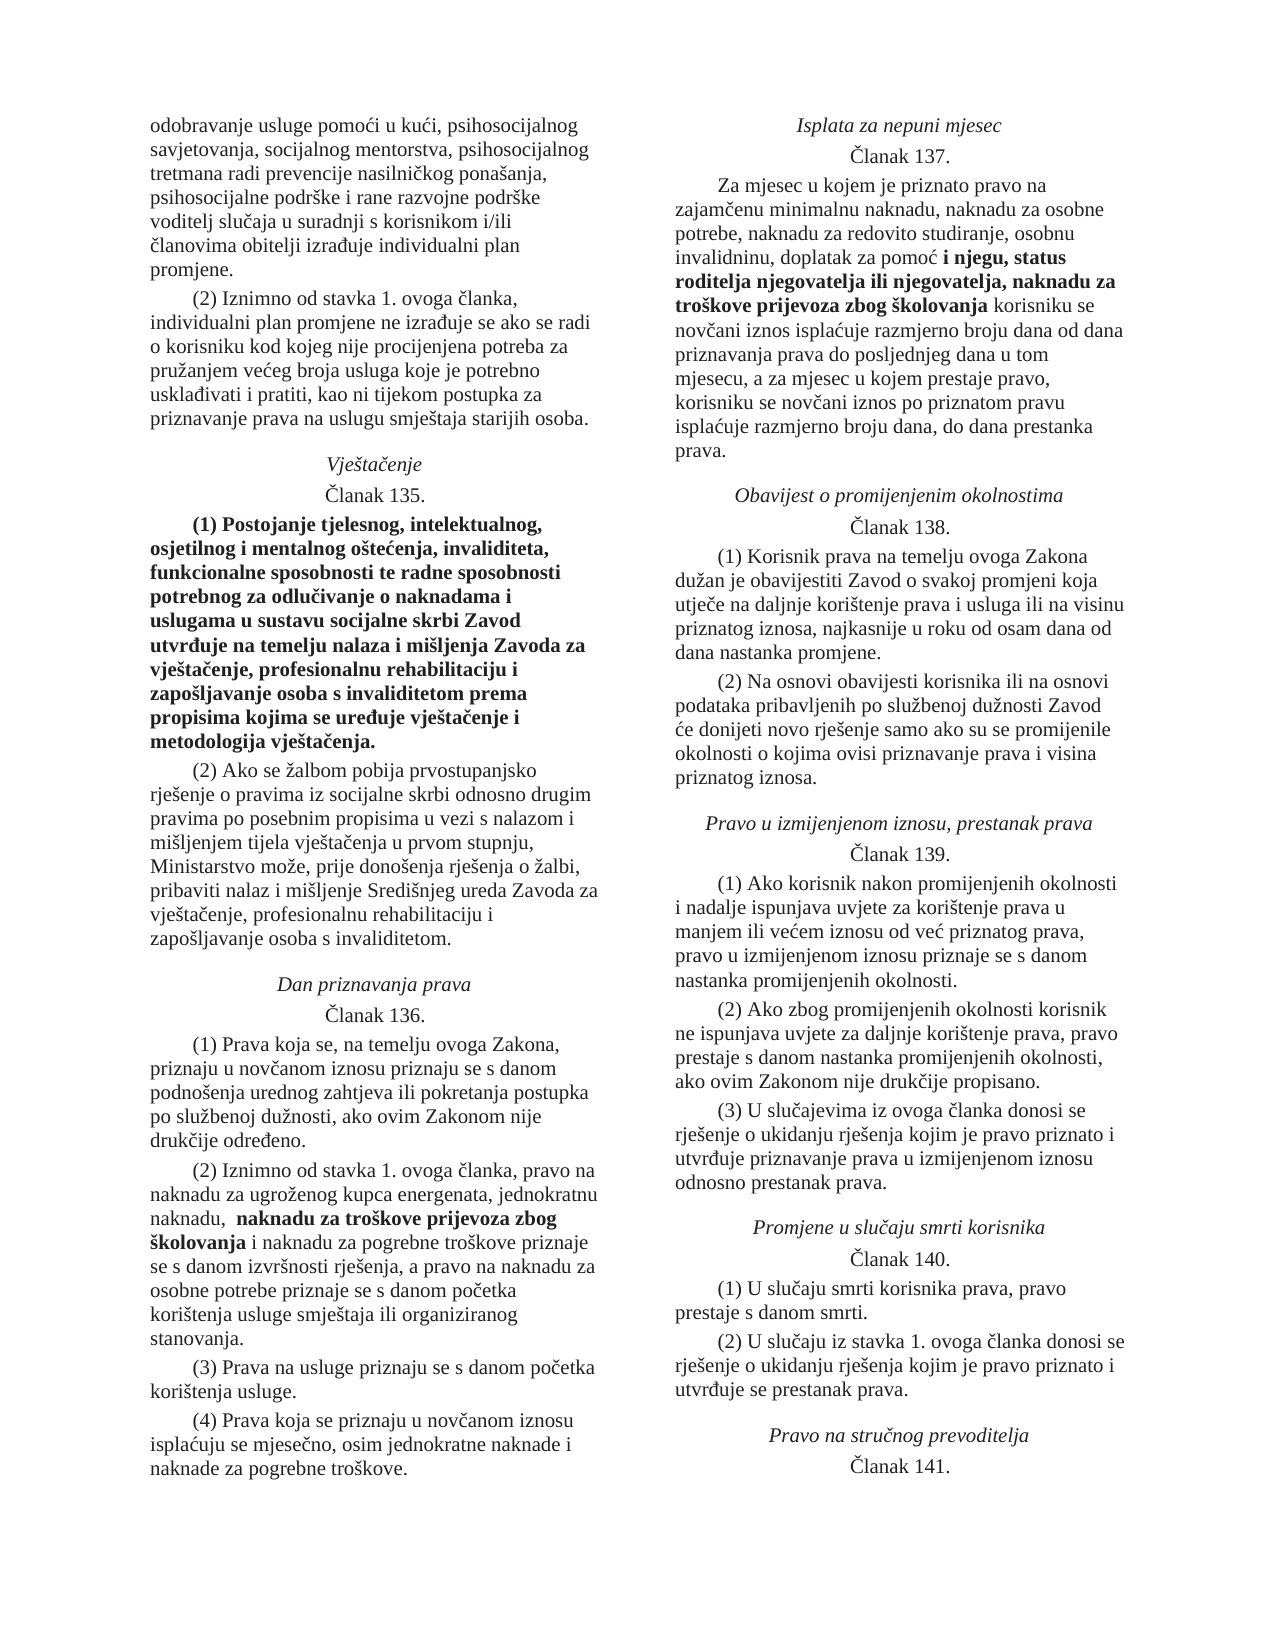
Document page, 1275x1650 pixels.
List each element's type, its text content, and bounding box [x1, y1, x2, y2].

text Članak 139. [675, 842, 1125, 866]
text (2) Ako se žalbom pobija prvostupanjsko rješenje o pravima iz socijalne skrbi odnosno drugim pravima po posebnim propisima u vezi s nalazom i mišljenjem tijela vještačenja u prvom stupnju, Ministarstvo može, prije donošenja rješenja o žalbi, pribaviti nalaz i mišljenje Središnjeg ureda Zavoda za vještačenje, profesionalnu rehabilitaciju i zapošljavanje osoba s invaliditetom. [150, 758, 600, 950]
text Obavijest o promijenjenim okolnostima [675, 483, 1125, 507]
text (2) Ako zbog promijenjenih okolnosti korisnik ne ispunjava uvjete za daljnje korištenje prava, pravo prestaje s danom nastanka promijenjenih okolnosti, ako ovim Zakonom nije drukčije propisano. [675, 997, 1125, 1093]
text (2) Iznimno od stavka 1. ovoga članka, individualni plan promjene ne izrađuje se ako se radi o korisniku kod kojeg nije procijenjena potreba za pružanjem većeg broja usluga koje je potrebno usklađivati i pratiti, kao ni tijekom postupka za priznavanje prava na uslugu smještaja starijih osoba. [150, 286, 600, 430]
text (2) Na osnovi obavijesti korisnika ili na osnovi podataka pribavljenih po službenoj dužnosti Zavod će donijeti novo rješenje samo ako su se promijenile okolnosti o kojima ovisi priznavanje prava i visina priznatog iznosa. [675, 669, 1125, 789]
text (2) Iznimno od stavka 1. ovoga članka, pravo na naknadu za ugroženog kupca energenata, jednokratnu naknadu, naknadu za troškove prijevoza zbog školovanja i naknadu za pogrebne troškove priznaje se s danom izvršnosti rješenja, a pravo na naknadu za osobne potrebe priznaje se s danom početka korištenja usluge smještaja ili organiziranog stanovanja. [150, 1157, 600, 1350]
text (1) U slučaju smrti korisnika prava, pravo prestaje s danom smrti. [675, 1276, 1125, 1324]
text Članak 140. [675, 1247, 1125, 1271]
text (1) Korisnik prava na temelju ovoga Zakona dužan je obavijestiti Zavod o svakoj promjeni koja utječe na daljnje korištenje prava i usluga ili na visinu priznatog iznosa, najkasnije u roku od osam dana od dana nastanka promjene. [675, 544, 1125, 664]
text (4) Prava koja se priznaju u novčanom iznosu isplaćuju se mjesečno, osim jednokratne naknade i naknade za pogrebne troškove. [150, 1408, 600, 1480]
text (1) Prava koja se, na temelju ovoga Zakona, priznaju u novčanom iznosu priznaju se s danom podnošenja urednog zahtjeva ili pokretanja postupka po službenoj dužnosti, ako ovim Zakonom nije drukčije određeno. [150, 1032, 600, 1152]
text Promjene u slučaju smrti korisnika [675, 1215, 1125, 1239]
text Dan priznavanja prava [150, 972, 600, 996]
text Isplata za nepuni mjesec [675, 112, 1125, 137]
text Članak 138. [675, 515, 1125, 539]
text (1) Ako korisnik nakon promijenjenih okolnosti i nadalje ispunjava uvjete za korištenje prava u manjem ili većem iznosu od već priznatog prava, pravo u izmijenjenom iznosu priznaje se s danom nastanka promijenjenih okolnosti. [675, 871, 1125, 992]
text (3) Prava na usluge priznaju se s danom početka korištenja usluge. [150, 1355, 600, 1403]
text Pravo u izmijenjenom iznosu, prestanak prava [675, 811, 1125, 835]
text (3) U slučajevima iz ovoga članka donosi se rješenje o ukidanju rješenja kojim je pravo priznato i utvrđuje priznavanje prava u izmijenjenom iznosu odnosno prestanak prava. [675, 1098, 1125, 1194]
text (1) Postojanje tjelesnog, intelektualnog, osjetilnog i mentalnog oštećenja, invaliditeta, funkcionalne sposobnosti te radne sposobnosti potrebnog za odlučivanje o naknadama i uslugama u sustavu socijalne skrbi Zavod utvrđuje na temelju nalaza i mišljenja Zavoda za vještačenje, profesionalnu rehabilitaciju i zapošljavanje osoba s invaliditetom prema propisima kojima se uređuje vještačenje i metodologija vještačenja. [150, 512, 600, 753]
text Pravo na stručnog prevoditelja [675, 1422, 1125, 1447]
text Za mjesec u kojem je priznato pravo na zajamčenu minimalnu naknadu, naknadu za osobne potrebe, naknadu za redovito studiranje, osobnu invalidninu, doplatak za pomoć i njegu, status roditelja njegovatelja ili njegovatelja, naknadu za troškove prijevoza zbog školovanja korisniku se novčani iznos isplaćuje razmjerno broju dana od dana priznavanja prava do posljednjeg dana u tom mjesecu, a za mjesec u kojem prestaje pravo, korisniku se novčani iznos po priznatom pravu isplaćuje razmjerno broju dana, do dana prestanka prava. [675, 173, 1125, 462]
text (2) U slučaju iz stavka 1. ovoga članka donosi se rješenje o ukidanju rješenja kojim je pravo priznato i utvrđuje se prestanak prava. [675, 1329, 1125, 1401]
text Članak 137. [675, 144, 1125, 168]
text Članak 135. [150, 483, 600, 507]
text Članak 141. [675, 1454, 1125, 1478]
text Vještačenje [150, 452, 600, 476]
text Članak 136. [150, 1003, 600, 1027]
